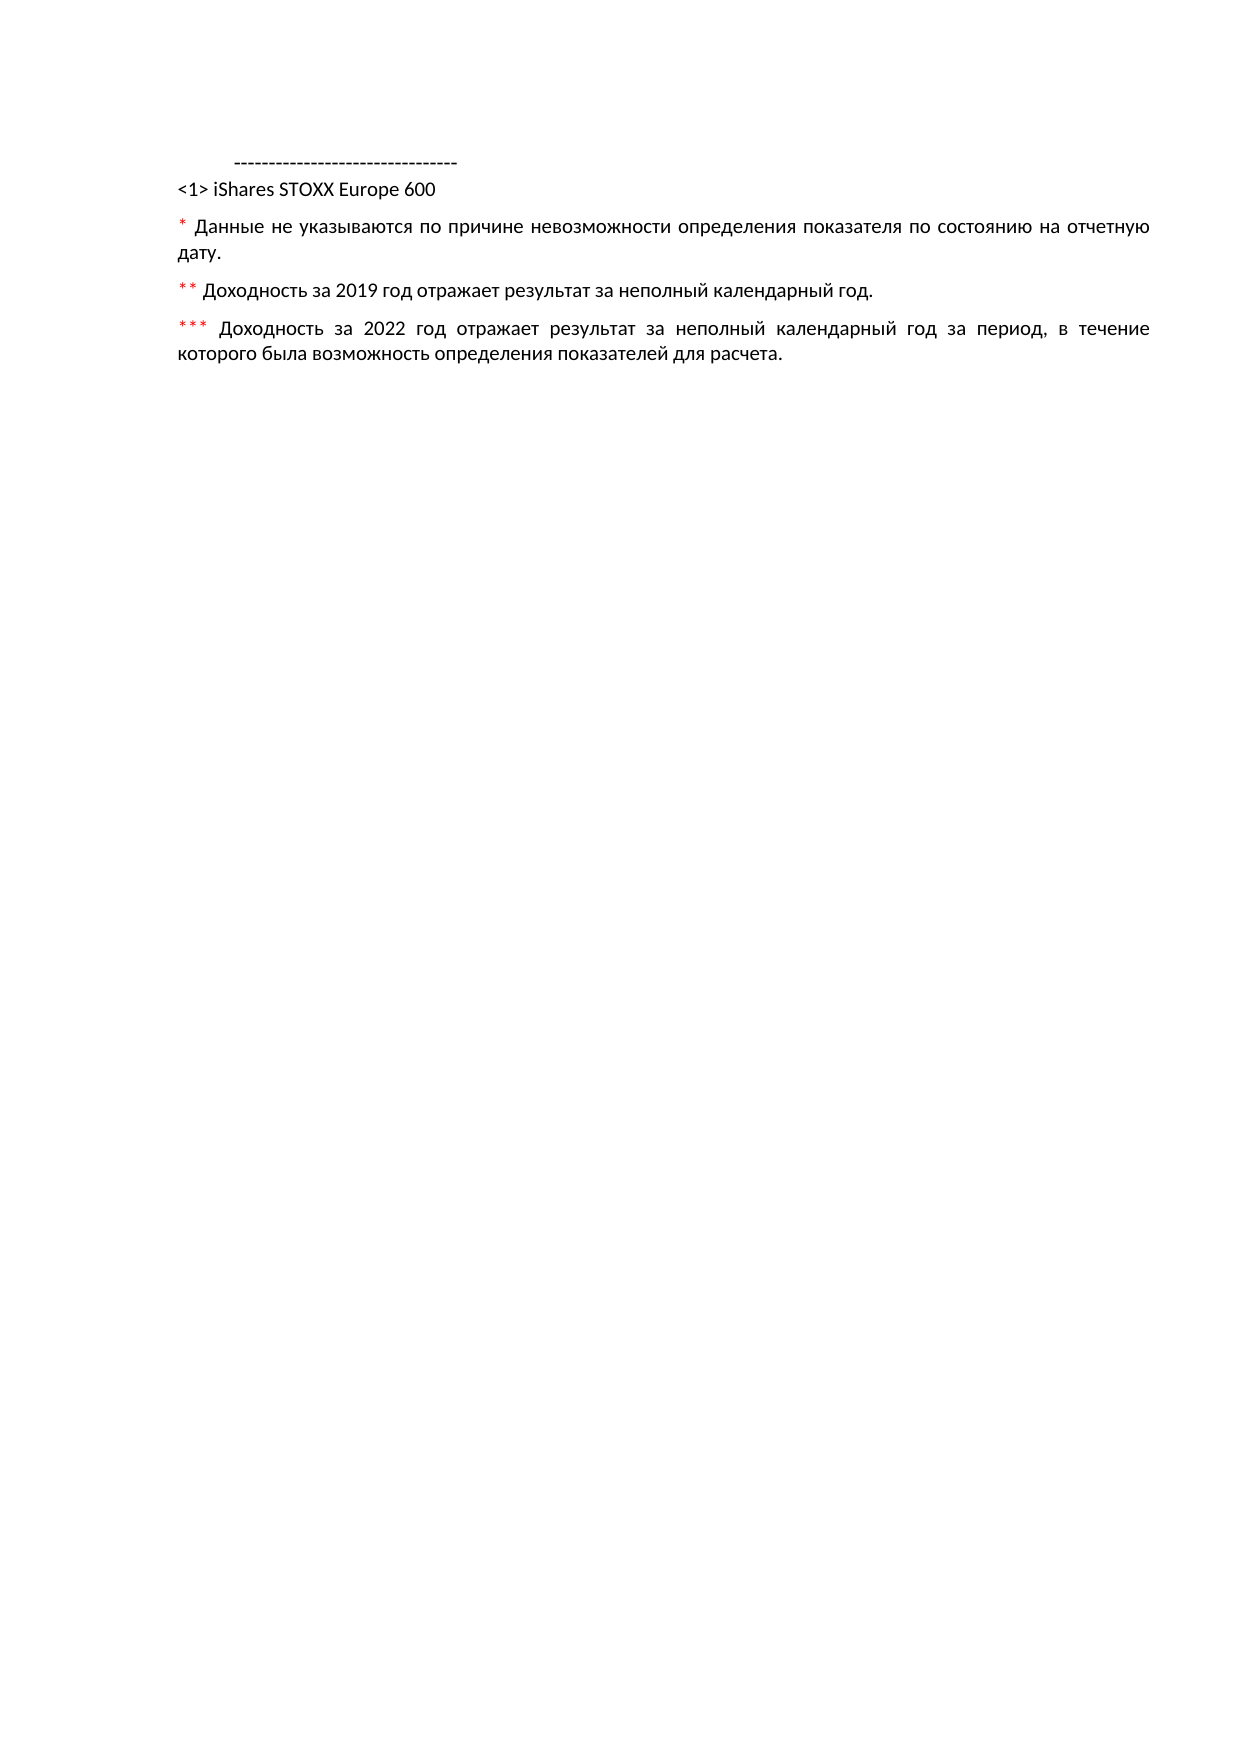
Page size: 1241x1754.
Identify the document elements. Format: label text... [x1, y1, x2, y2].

text * Данные не указываются по причине невозможности определения показателя по состоянию на отчетную дату. [177, 214, 1152, 264]
text <1> iShares STOXX Europe 600 [177, 176, 1152, 201]
text *** Доходность за 2022 год отражает результат за неполный календарный год за период, в течение которого была возможность определения показателей для расчета. [177, 315, 1152, 366]
text ** Доходность за 2019 год отражает результат за неполный календарный год. [177, 277, 1152, 302]
text -------------------------------- [177, 148, 1152, 176]
